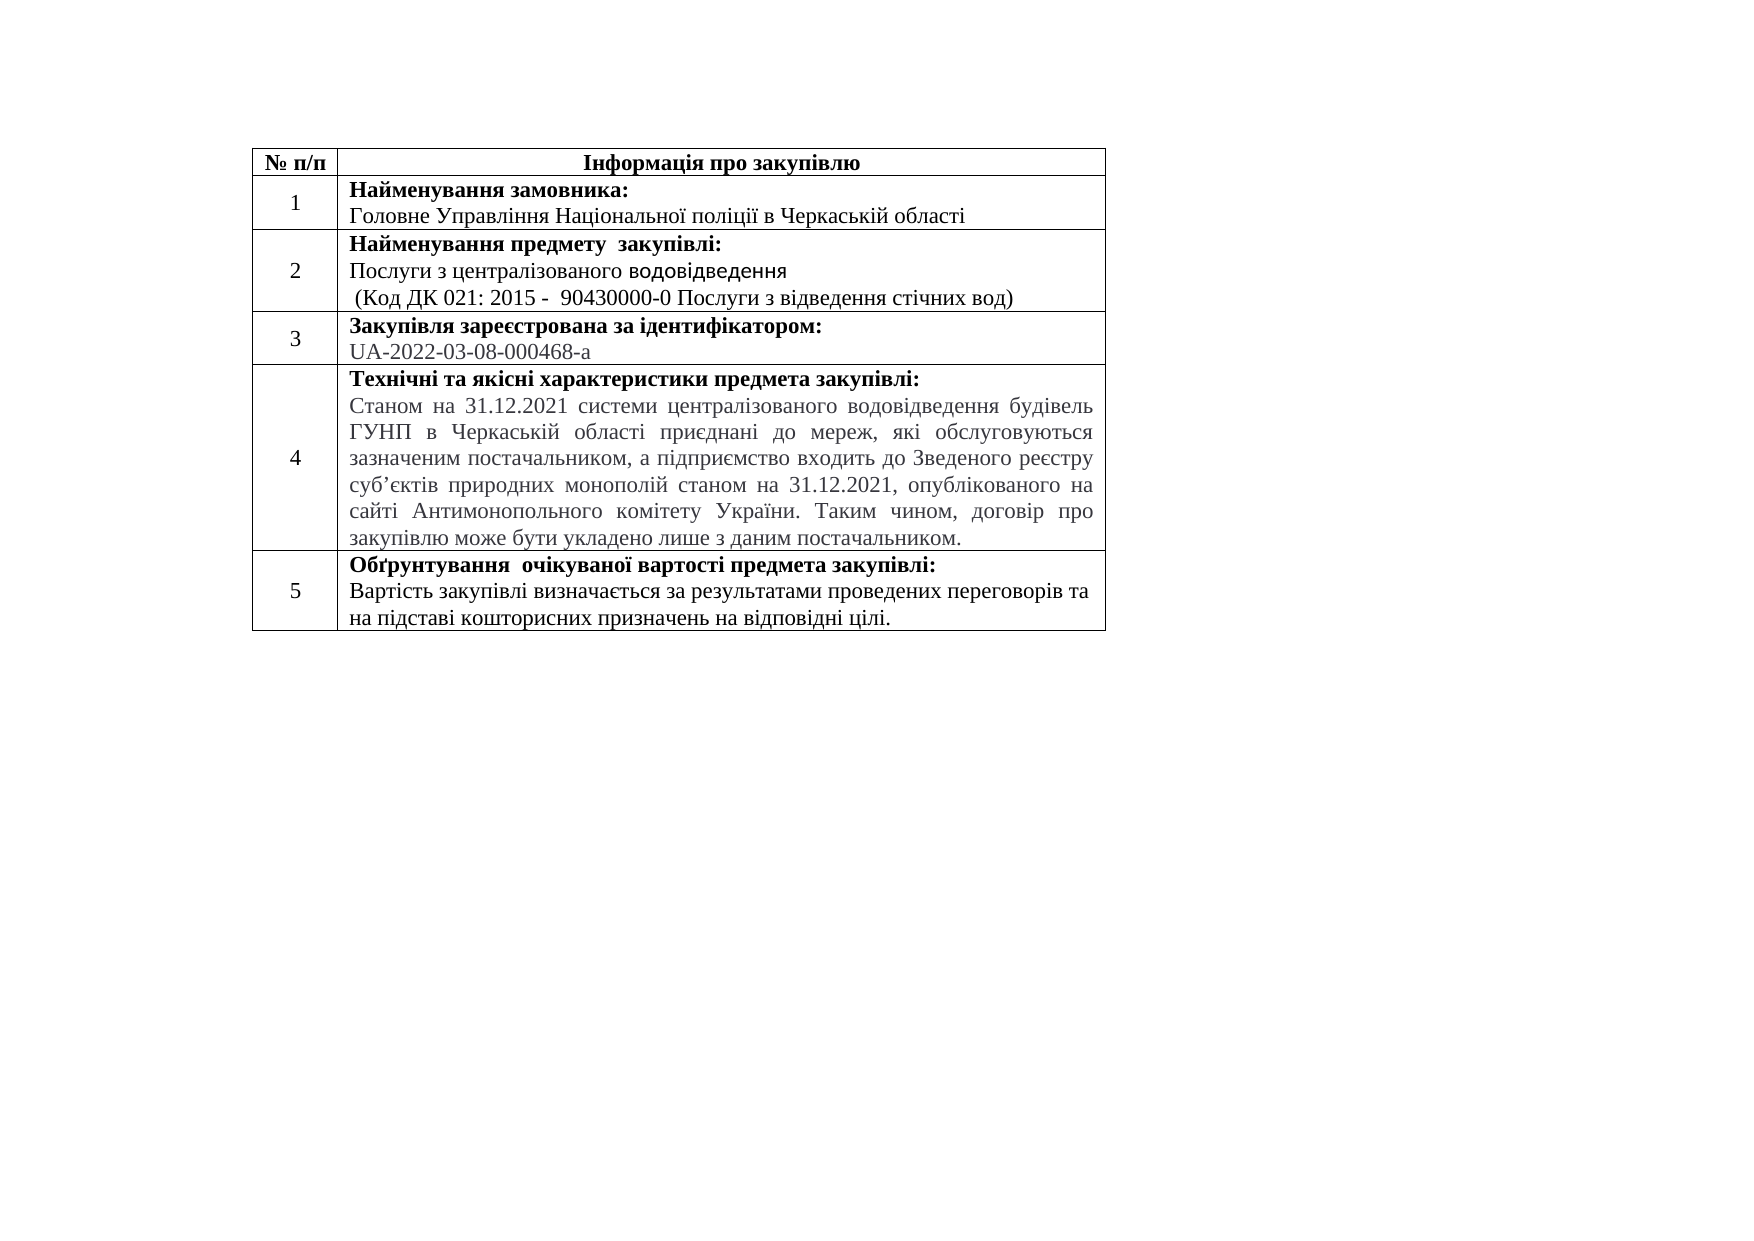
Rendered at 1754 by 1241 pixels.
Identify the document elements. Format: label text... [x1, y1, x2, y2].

table_header № п/п [253, 149, 337, 175]
table_cell Закупівля зареєстрована за ідентифікатором: UA-2022-03-08-000468-a [338, 312, 1105, 364]
table_cell Технічні та якісні характеристики предмета закупівлі: Cтаном на 31.12.2021 системи централізованого водовідведення будівель ГУНП в Черкаській області приєднані до мереж, які обслуговуються зазначеним постачальником, а підприємство входить до Зведеного реєстру суб’єктів природних монополій станом на 31.12.2021, опублікованого на сайті Антимонопольного комітету України. Таким чином, договір про закупівлю може бути укладено лише з даним постачальником. [338, 365, 1105, 550]
table_cell Обґрунтування очікуваної вартості предмета закупівлі: Вартість закупівлі визначається за результатами проведених переговорів та на підставі кошторисних призначень на відповідні цілі. [338, 551, 1105, 630]
table_header Інформація про закупівлю [338, 149, 1105, 175]
table_cell Найменування предмету закупівлі: Послуги з централізованого водовідведення (Код ДК 021: 2015 - 90430000-0 Послуги з відведення стічних вод) [338, 230, 1105, 311]
table_cell 1 [253, 176, 337, 229]
table_cell 4 [253, 365, 337, 550]
table_cell 3 [253, 312, 337, 364]
table_cell Найменування замовника: Головне Управління Національної поліції в Черкаській області [338, 176, 1105, 229]
table_cell 5 [253, 551, 337, 630]
table_cell 2 [253, 230, 337, 311]
